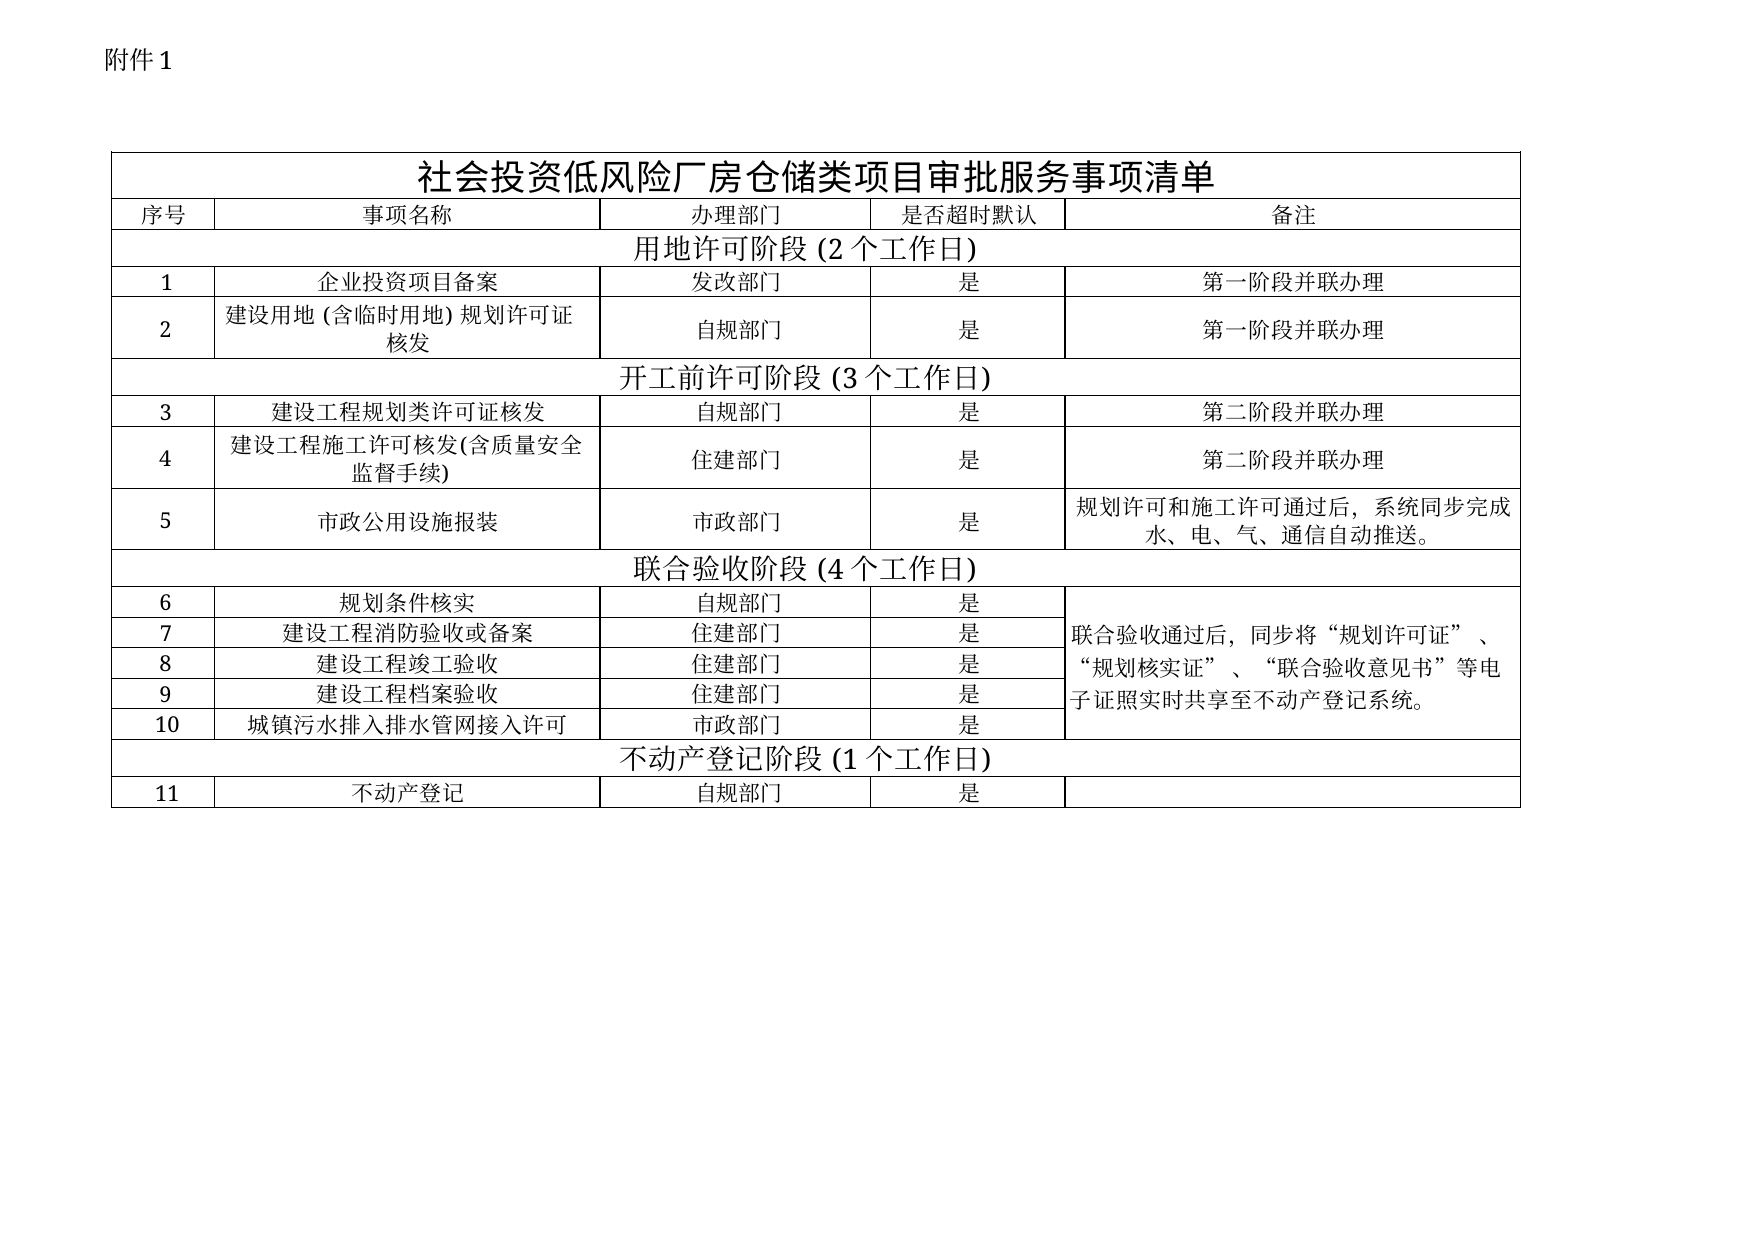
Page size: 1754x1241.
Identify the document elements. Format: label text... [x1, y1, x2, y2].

table_cell 9 [112, 679, 214, 708]
table_cell 是 [871, 709, 1064, 738]
table_cell 发改部门 [601, 267, 870, 296]
table_cell 住建部门 [601, 679, 870, 708]
table_cell 3 [112, 396, 214, 426]
table_cell 是 [871, 267, 1064, 296]
table_cell 联合验收阶段 (4个工作日) [112, 550, 1520, 586]
table_cell 7 [112, 618, 214, 647]
table_cell 办理部门 [601, 199, 870, 229]
table_cell 序号 [112, 199, 214, 229]
table_cell 是 [871, 777, 1064, 807]
table_cell 市政部门 [601, 709, 870, 738]
table_cell 开工前许可阶段 (3个工作日) [112, 359, 1520, 395]
table_cell 城镇污水排入排水管网接入许可 [215, 709, 599, 738]
table_cell 4 [112, 427, 214, 488]
table_cell 用地许可阶段 (2个工作日) [112, 230, 1520, 266]
table_cell 联合验收通过后，同步将“规划许可证” 、 “规划核实证” 、“联合验收意见书”等电 子证照实时共享至不动产登记系统。 [1066, 587, 1520, 738]
table_cell 自规部门 [601, 587, 870, 617]
table_cell 建设工程档案验收 [215, 679, 599, 708]
table_header 社会投资低风险厂房仓储类项目审批服务事项清单 [112, 153, 1520, 198]
table_cell 住建部门 [601, 427, 870, 488]
table_cell 市政部门 [601, 489, 870, 549]
table_cell 是否超时默认 [871, 199, 1064, 229]
table_cell 不动产登记阶段 (1个工作日) [112, 740, 1520, 776]
table_cell 第一阶段并联办理 [1066, 297, 1520, 358]
table_cell 不动产登记 [215, 777, 599, 807]
table_cell 第二阶段并联办理 [1066, 396, 1520, 426]
table_cell 6 [112, 587, 214, 617]
table_cell 建设用地 (含临时用地) 规划许可证 核发 [215, 297, 599, 358]
table_cell 5 [112, 489, 214, 549]
table_cell 住建部门 [601, 618, 870, 647]
table_cell 是 [871, 679, 1064, 708]
table_cell [1066, 777, 1520, 807]
table_cell 规划条件核实 [215, 587, 599, 617]
table_cell 第一阶段并联办理 [1066, 267, 1520, 296]
table_cell 11 [112, 777, 214, 807]
table_cell 2 [112, 297, 214, 358]
text 附件1 [104, 44, 1522, 76]
table_cell 是 [871, 297, 1064, 358]
table_cell 市政公用设施报装 [215, 489, 599, 549]
table_cell 是 [871, 427, 1064, 488]
table_cell 建设工程施工许可核发(含质量安全 监督手续) [215, 427, 599, 488]
table_cell 规划许可和施工许可通过后，系统同步完成 水、电、气、通信自动推送。 [1066, 489, 1520, 549]
table_cell 备注 [1066, 199, 1520, 229]
table_cell 8 [112, 648, 214, 677]
table_cell 是 [871, 648, 1064, 677]
table_cell 建设工程竣工验收 [215, 648, 599, 677]
table_cell 1 [112, 267, 214, 296]
table_cell 自规部门 [601, 777, 870, 807]
table_cell 10 [112, 709, 214, 738]
table_cell 第二阶段并联办理 [1066, 427, 1520, 488]
table_cell 是 [871, 587, 1064, 617]
table_cell 事项名称 [215, 199, 599, 229]
table_cell 是 [871, 489, 1064, 549]
table_cell 建设工程消防验收或备案 [215, 618, 599, 647]
table_cell 自规部门 [601, 396, 870, 426]
table_cell 自规部门 [601, 297, 870, 358]
table_cell 是 [871, 396, 1064, 426]
table_cell 是 [871, 618, 1064, 647]
table_cell 建设工程规划类许可证核发 [215, 396, 599, 426]
table_cell 企业投资项目备案 [215, 267, 599, 296]
table_cell 住建部门 [601, 648, 870, 677]
